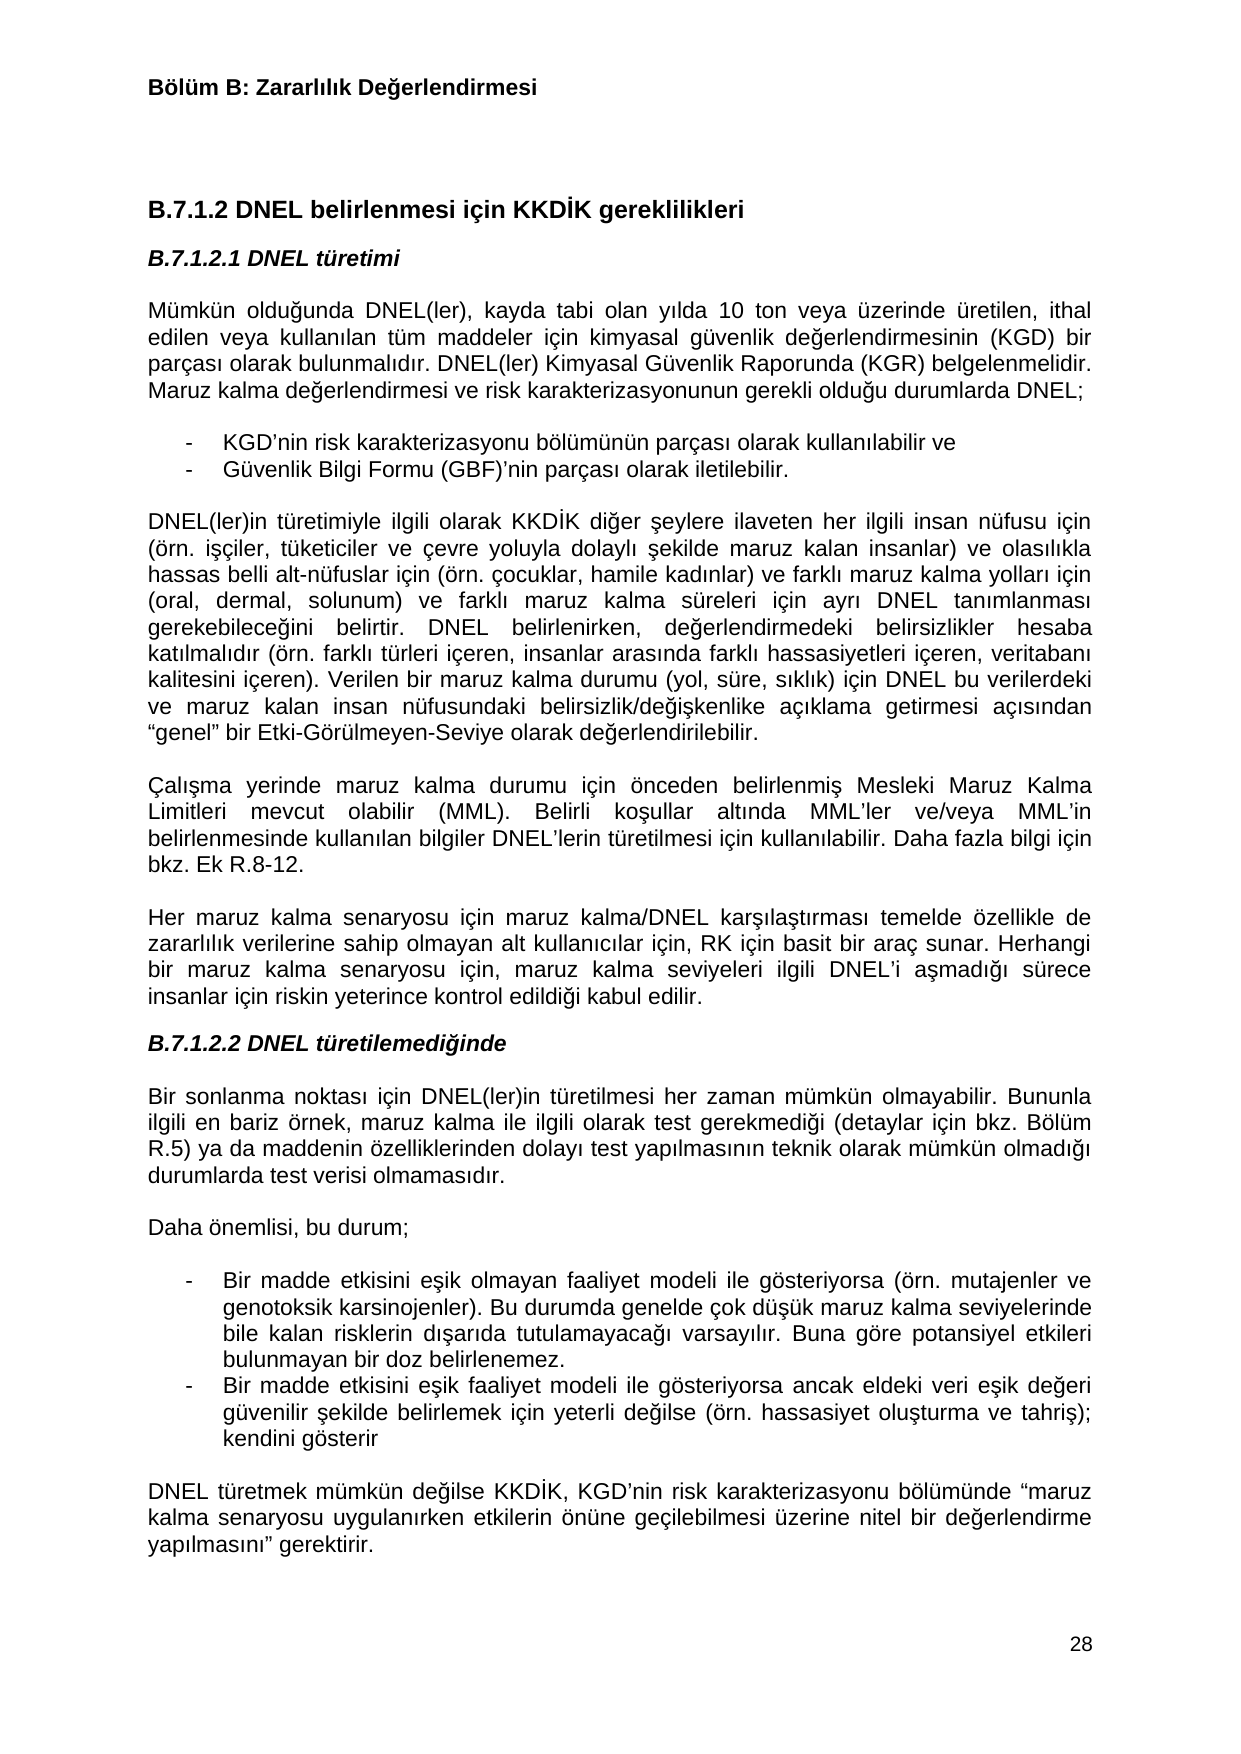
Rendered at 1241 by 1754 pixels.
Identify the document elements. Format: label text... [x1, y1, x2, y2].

list Bir madde etkisini eşik faaliyet modeli ile gösteriyorsa ancak eldeki veri eşik değeri güvenilir şekilde belirlemek için yeterli değilse (örn. hassasiyet oluşturma ve tahriş); kendini gösterir [185, 1372, 1093, 1452]
list Güvenlik Bilgi Formu (GBF)’nin parçası olarak iletilebilir. [185, 456, 1093, 482]
text Her maruz kalma senaryosu için maruz kalma/DNEL karşılaştırması temelde özellikle de zararlılık verilerine sahip olmayan alt kullanıcılar için, RK için basit bir araç sunar. Herhangi bir maruz kalma senaryosu için, maruz kalma seviyeleri ilgili DNEL’i aşmadığı sürece insanlar için riskin yeterince kontrol edildiği kabul edilir. [148, 904, 1093, 1009]
subtitle B.7.1.2.1 DNEL türetimi [148, 245, 1093, 271]
text Mümkün olduğunda DNEL(ler), kayda tabi olan yılda 10 ton veya üzerinde üretilen, ithal edilen veya kullanılan tüm maddeler için kimyasal güvenlik değerlendirmesinin (KGD) bir parçası olarak bulunmalıdır. DNEL(ler) Kimyasal Güvenlik Raporunda (KGR) belgelenmelidir. Maruz kalma değerlendirmesi ve risk karakterizasyonunun gerekli olduğu durumlarda DNEL; [148, 297, 1093, 403]
list KGD’nin risk karakterizasyonu bölümünün parçası olarak kullanılabilir ve [185, 429, 1093, 456]
text Çalışma yerinde maruz kalma durumu için önceden belirlenmiş Mesleki Maruz Kalma Limitleri mevcut olabilir (MML). Belirli koşullar altında MML’ler ve/veya MML’in belirlenmesinde kullanılan bilgiler DNEL’lerin türetilmesi için kullanılabilir. Daha fazla bilgi için bkz. Ek R.8-12. [148, 772, 1093, 877]
text Daha önemlisi, bu durum; [148, 1214, 1093, 1241]
text Bir sonlanma noktası için DNEL(ler)in türetilmesi her zaman mümkün olmayabilir. Bununla ilgili en bariz örnek, maruz kalma ile ilgili olarak test gerekmediği (detaylar için bkz. Bölüm R.5) ya da maddenin özelliklerinden dolayı test yapılmasının teknik olarak mümkün olmadığı durumlarda test verisi olmamasıdır. [148, 1083, 1093, 1188]
text DNEL türetmek mümkün değilse KKDİK, KGD’nin risk karakterizasyonu bölümünde “maruz kalma senaryosu uygulanırken etkilerin önüne geçilebilmesi üzerine nitel bir değerlendirme yapılmasını” gerektirir. [148, 1478, 1093, 1557]
list Bir madde etkisini eşik olmayan faaliyet modeli ile gösteriyorsa (örn. mutajenler ve genotoksik karsinojenler). Bu durumda genelde çok düşük maruz kalma seviyelerinde bile kalan risklerin dışarıda tutulamayacağı varsayılır. Buna göre potansiyel etkileri bulunmayan bir doz belirlenemez. [185, 1267, 1093, 1372]
subtitle B.7.1.2.2 DNEL türetilemediğinde [148, 1030, 1093, 1056]
text DNEL(ler)in türetimiyle ilgili olarak KKDİK diğer şeylere ilaveten her ilgili insan nüfusu için (örn. işçiler, tüketiciler ve çevre yoluyla dolaylı şekilde maruz kalan insanlar) ve olasılıkla hassas belli alt-nüfuslar için (örn. çocuklar, hamile kadınlar) ve farklı maruz kalma yolları için (oral, dermal, solunum) ve farklı maruz kalma süreleri için ayrı DNEL tanımlanması gerekebileceğini belirtir. DNEL belirlenirken, değerlendirmedeki belirsizlikler hesaba katılmalıdır (örn. farklı türleri içeren, insanlar arasında farklı hassasiyetleri içeren, veritabanı kalitesini içeren). Verilen bir maruz kalma durumu (yol, süre, sıklık) için DNEL bu verilerdeki ve maruz kalan insan nüfusundaki belirsizlik/değişkenlike açıklama getirmesi açısından “genel” bir Etki-Görülmeyen-Seviye olarak değerlendirilebilir. [148, 508, 1093, 746]
subtitle B.7.1.2 DNEL belirlenmesi için KKDİK gereklilikleri [148, 195, 1093, 224]
